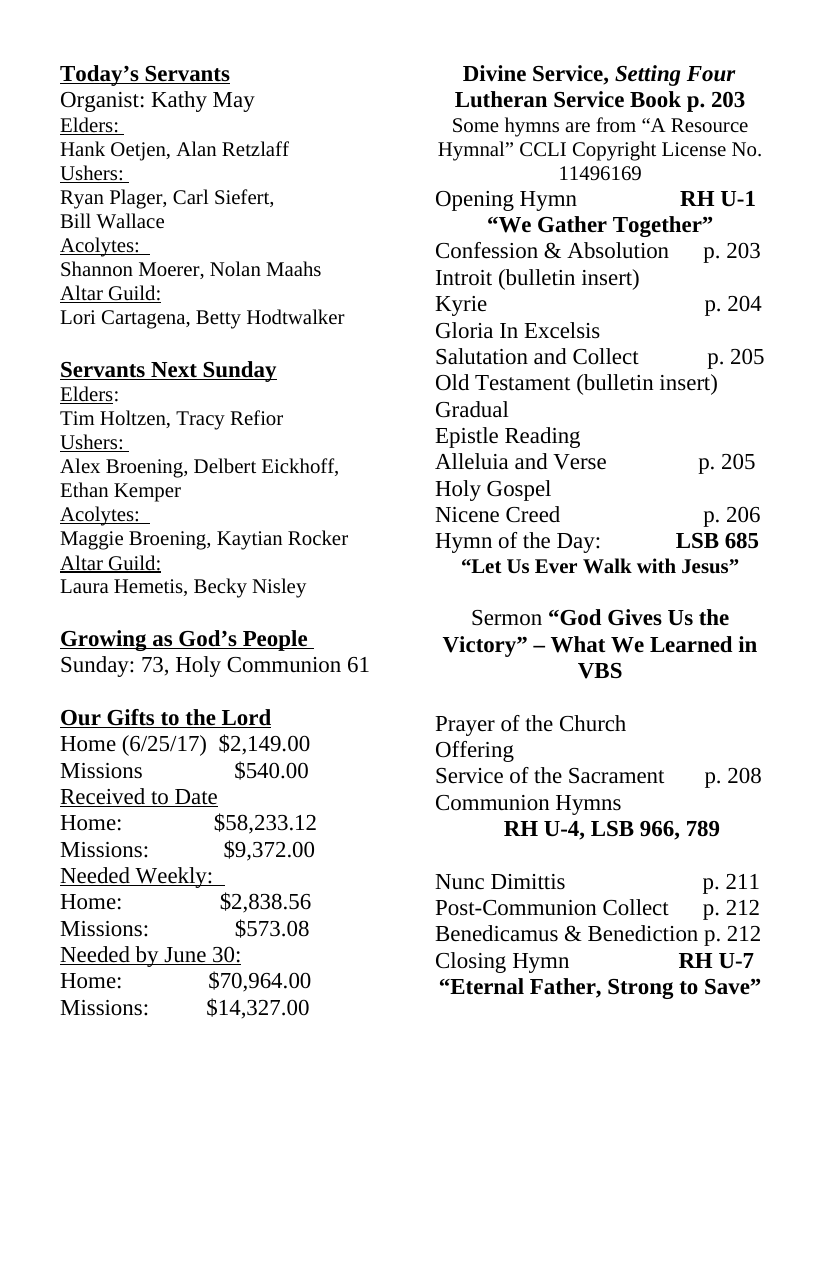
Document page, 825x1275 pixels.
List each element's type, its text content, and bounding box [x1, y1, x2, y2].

text Divine Service, Setting Four [435, 60, 765, 86]
text Elders: [60, 382, 390, 406]
text Closing Hymn RH U-7 [435, 947, 765, 973]
text Altar Guild: [60, 550, 390, 574]
text Organist: Kathy May [60, 86, 390, 113]
text “Let Us Ever Walk with Jesus” [435, 554, 765, 578]
text Maggie Broening, Kaytian Rocker [60, 526, 390, 550]
text Salutation and Collect p. 205 [435, 343, 765, 369]
text Missions $540.00 [60, 757, 390, 783]
text Hank Oetjen, Alan Retzlaff [60, 137, 390, 161]
text Home: $70,964.00 [60, 967, 390, 994]
text Alex Broening, Delbert Eickhoff, Ethan Kemper [60, 454, 390, 502]
text Prayer of the Church [435, 710, 765, 736]
text Acolytes: [60, 233, 390, 257]
text Lutheran Service Book p. 203 [435, 86, 765, 113]
text Alleluia and Verse p. 205 [435, 448, 765, 475]
text Elders: [60, 113, 390, 137]
text Missions: $14,327.00 [60, 994, 390, 1020]
text Altar Guild: [60, 281, 390, 305]
text Hymn of the Day: LSB 685 [435, 527, 765, 554]
text Ryan Plager, Carl Siefert, [60, 185, 390, 209]
text Gloria In Excelsis [435, 317, 765, 343]
text Our Gifts to the Lord [60, 704, 390, 730]
text Lori Cartagena, Betty Hodtwalker [60, 305, 390, 329]
text Home: $2,838.56 [60, 888, 390, 915]
text Service of the Sacrament p. 208 [435, 762, 765, 789]
text Bill Wallace [60, 209, 390, 233]
text Growing as God’s People [60, 625, 390, 651]
text Holy Gospel [435, 475, 765, 501]
text Ushers: [60, 161, 390, 185]
text Epistle Reading [435, 422, 765, 448]
text Servants Next Sunday [60, 356, 390, 382]
text Needed Weekly: [60, 862, 390, 888]
text Ushers: [60, 430, 390, 454]
text Sermon “God Gives Us the Victory” – What We Learned in VBS [435, 604, 765, 683]
text RH U-4, LSB 966, 789 [435, 815, 765, 841]
text Some hymns are from “A Resource Hymnal” CCLI Copyright License No. 11496169 [435, 113, 765, 185]
text Post-Communion Collect p. 212 Benedicamus & Benediction p. 212 [435, 894, 765, 947]
text Home (6/25/17) $2,149.00 [60, 730, 390, 757]
text “Eternal Father, Strong to Save” [435, 973, 765, 999]
text Old Testament (bulletin insert) [435, 369, 765, 396]
text “We Gather Together” [435, 211, 765, 238]
text Acolytes: [60, 502, 390, 526]
text Needed by June 30: [60, 941, 390, 967]
text Gradual [435, 396, 765, 422]
text Missions: $573.08 [60, 915, 390, 941]
text Nunc Dimittis p. 211 [435, 868, 765, 894]
text Nicene Creed p. 206 [435, 501, 765, 527]
text Home: $58,233.12 [60, 809, 390, 836]
text Received to Date [60, 783, 390, 809]
text Missions: $9,372.00 [60, 836, 390, 862]
text Communion Hymns [435, 789, 765, 815]
text Confession & Absolution p. 203 [435, 238, 765, 264]
text Today’s Servants [60, 60, 390, 86]
text Laura Hemetis, Becky Nisley [60, 574, 390, 598]
text Tim Holtzen, Tracy Refior [60, 406, 390, 430]
text Offering [435, 736, 765, 762]
text Introit (bulletin insert) [435, 264, 765, 290]
text Opening Hymn RH U-1 [435, 185, 765, 211]
text Shannon Moerer, Nolan Maahs [60, 257, 390, 281]
text Sunday: 73, Holy Communion 61 [60, 651, 390, 678]
text Kyrie p. 204 [435, 290, 765, 317]
